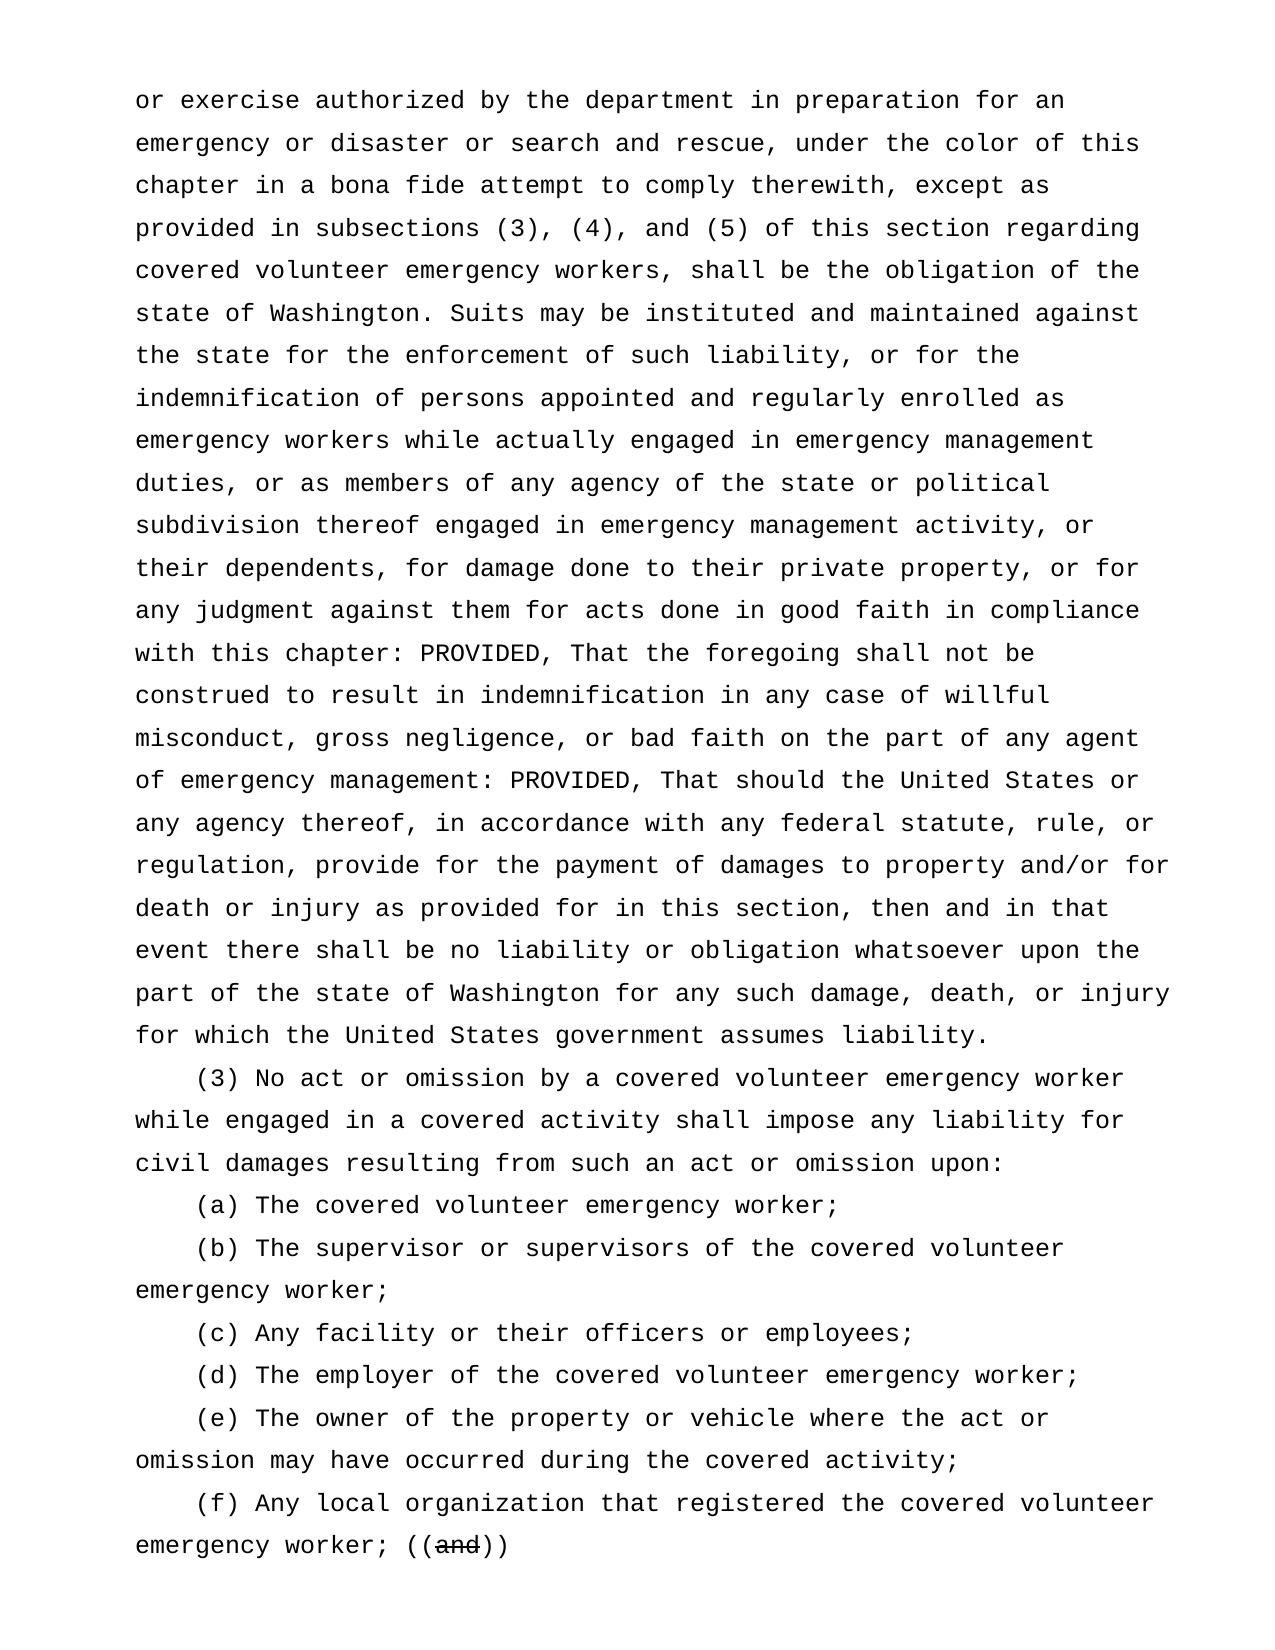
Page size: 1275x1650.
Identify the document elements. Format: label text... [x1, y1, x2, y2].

text (c) Any facility or their officers or employees; [135, 1307, 1170, 1350]
text (a) The covered volunteer emergency worker; [135, 1180, 1170, 1222]
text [135, 75, 1170, 1052]
text (d) The employer of the covered volunteer emergency worker; [135, 1350, 1170, 1392]
text (f) Any local organization that registered the covered volunteer emergency worker; ((and)) [135, 1477, 1170, 1562]
text (3) No act or omission by a covered volunteer emergency worker while engaged in a covered activity shall impose any liability for civil damages resulting from such an act or omission upon: [135, 1052, 1170, 1180]
text (e) The owner of the property or vehicle where the act or omission may have occurred during the covered activity; [135, 1392, 1170, 1477]
text (b) The supervisor or supervisors of the covered volunteer emergency worker; [135, 1222, 1170, 1307]
